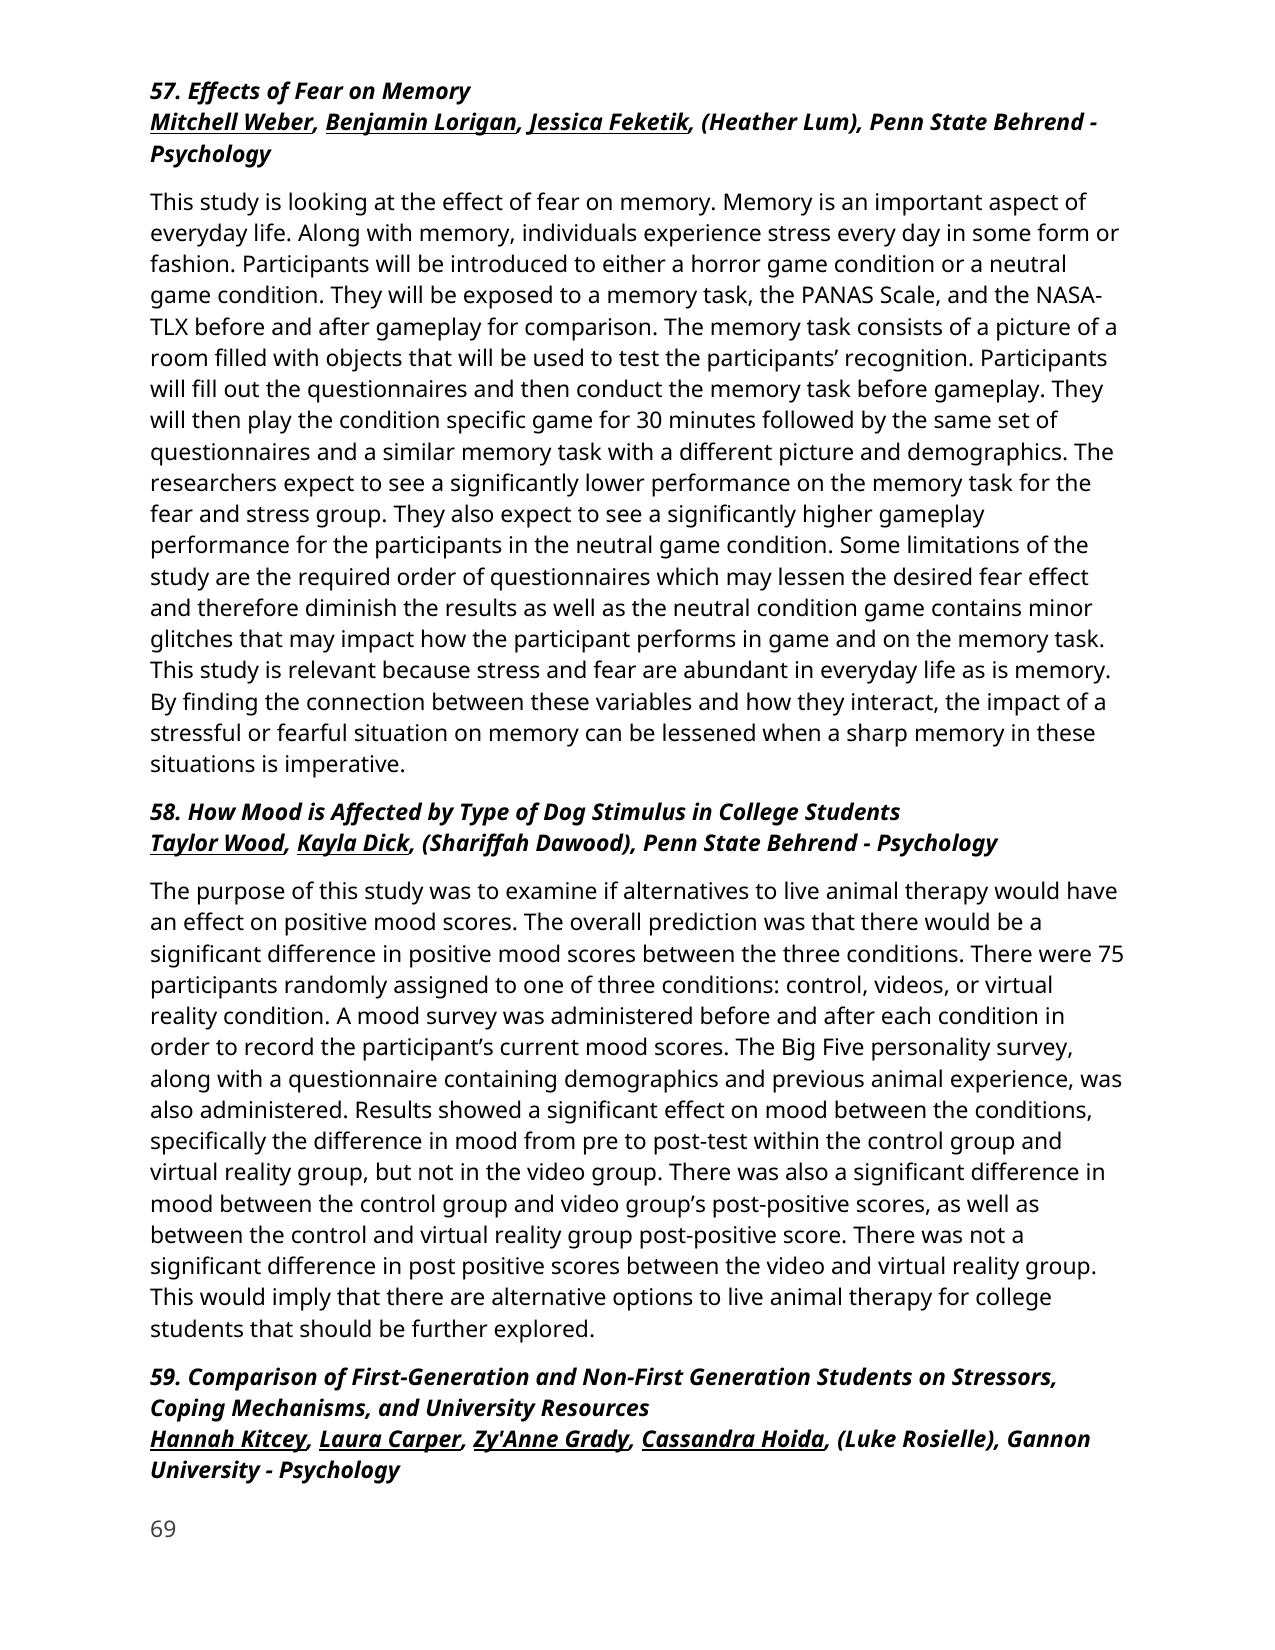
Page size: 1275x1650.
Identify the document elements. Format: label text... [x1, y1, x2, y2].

subtitle 59. Comparison of First-Generation and Non-First Generation Students on Stressors, Coping Mechanisms, and University Resources Hannah Kitcey, Laura Carper, Zy'Anne Grady, Cassandra Hoida, (Luke Rosielle), Gannon University - Psychology [150, 1360, 1125, 1485]
text This study is looking at the effect of fear on memory. Memory is an important aspect of everyday life. Along with memory, individuals experience stress every day in some form or fashion. Participants will be introduced to either a horror game condition or a neutral game condition. They will be exposed to a memory task, the PANAS Scale, and the NASA-TLX before and after gameplay for comparison. The memory task consists of a picture of a room filled with objects that will be used to test the participants’ recognition. Participants will fill out the questionnaires and then conduct the memory task before gameplay. They will then play the condition specific game for 30 minutes followed by the same set of questionnaires and a similar memory task with a different picture and demographics. The researchers expect to see a significantly lower performance on the memory task for the fear and stress group. They also expect to see a significantly higher gameplay performance for the participants in the neutral game condition. Some limitations of the study are the required order of questionnaires which may lessen the desired fear effect and therefore diminish the results as well as the neutral condition game contains minor glitches that may impact how the participant performs in game and on the memory task. This study is relevant because stress and fear are abundant in everyday life as is memory. By finding the connection between these variables and how they interact, the impact of a stressful or fearful situation on memory can be lessened when a sharp memory in these situations is imperative. [150, 185, 1125, 779]
subtitle 57. Effects of Fear on Memory Mitchell Weber, Benjamin Lorigan, Jessica Feketik, (Heather Lum), Penn State Behrend - Psychology [150, 75, 1125, 169]
text The purpose of this study was to examine if alternatives to live animal therapy would have an effect on positive mood scores. The overall prediction was that there would be a significant difference in positive mood scores between the three conditions. There were 75 participants randomly assigned to one of three conditions: control, videos, or virtual reality condition. A mood survey was administered before and after each condition in order to record the participant’s current mood scores. The Big Five personality survey, along with a questionnaire containing demographics and previous animal experience, was also administered. Results showed a significant effect on mood between the conditions, specifically the difference in mood from pre to post-test within the control group and virtual reality group, but not in the video group. There was also a significant difference in mood between the control group and video group’s post-positive scores, as well as between the control and virtual reality group post-positive score. There was not a significant difference in post positive scores between the video and virtual reality group. This would imply that there are alternative options to live animal therapy for college students that should be further explored. [150, 875, 1125, 1344]
subtitle 58. How Mood is Affected by Type of Dog Stimulus in College Students Taylor Wood, Kayla Dick, (Shariffah Dawood), Penn State Behrend - Psychology [150, 796, 1125, 858]
